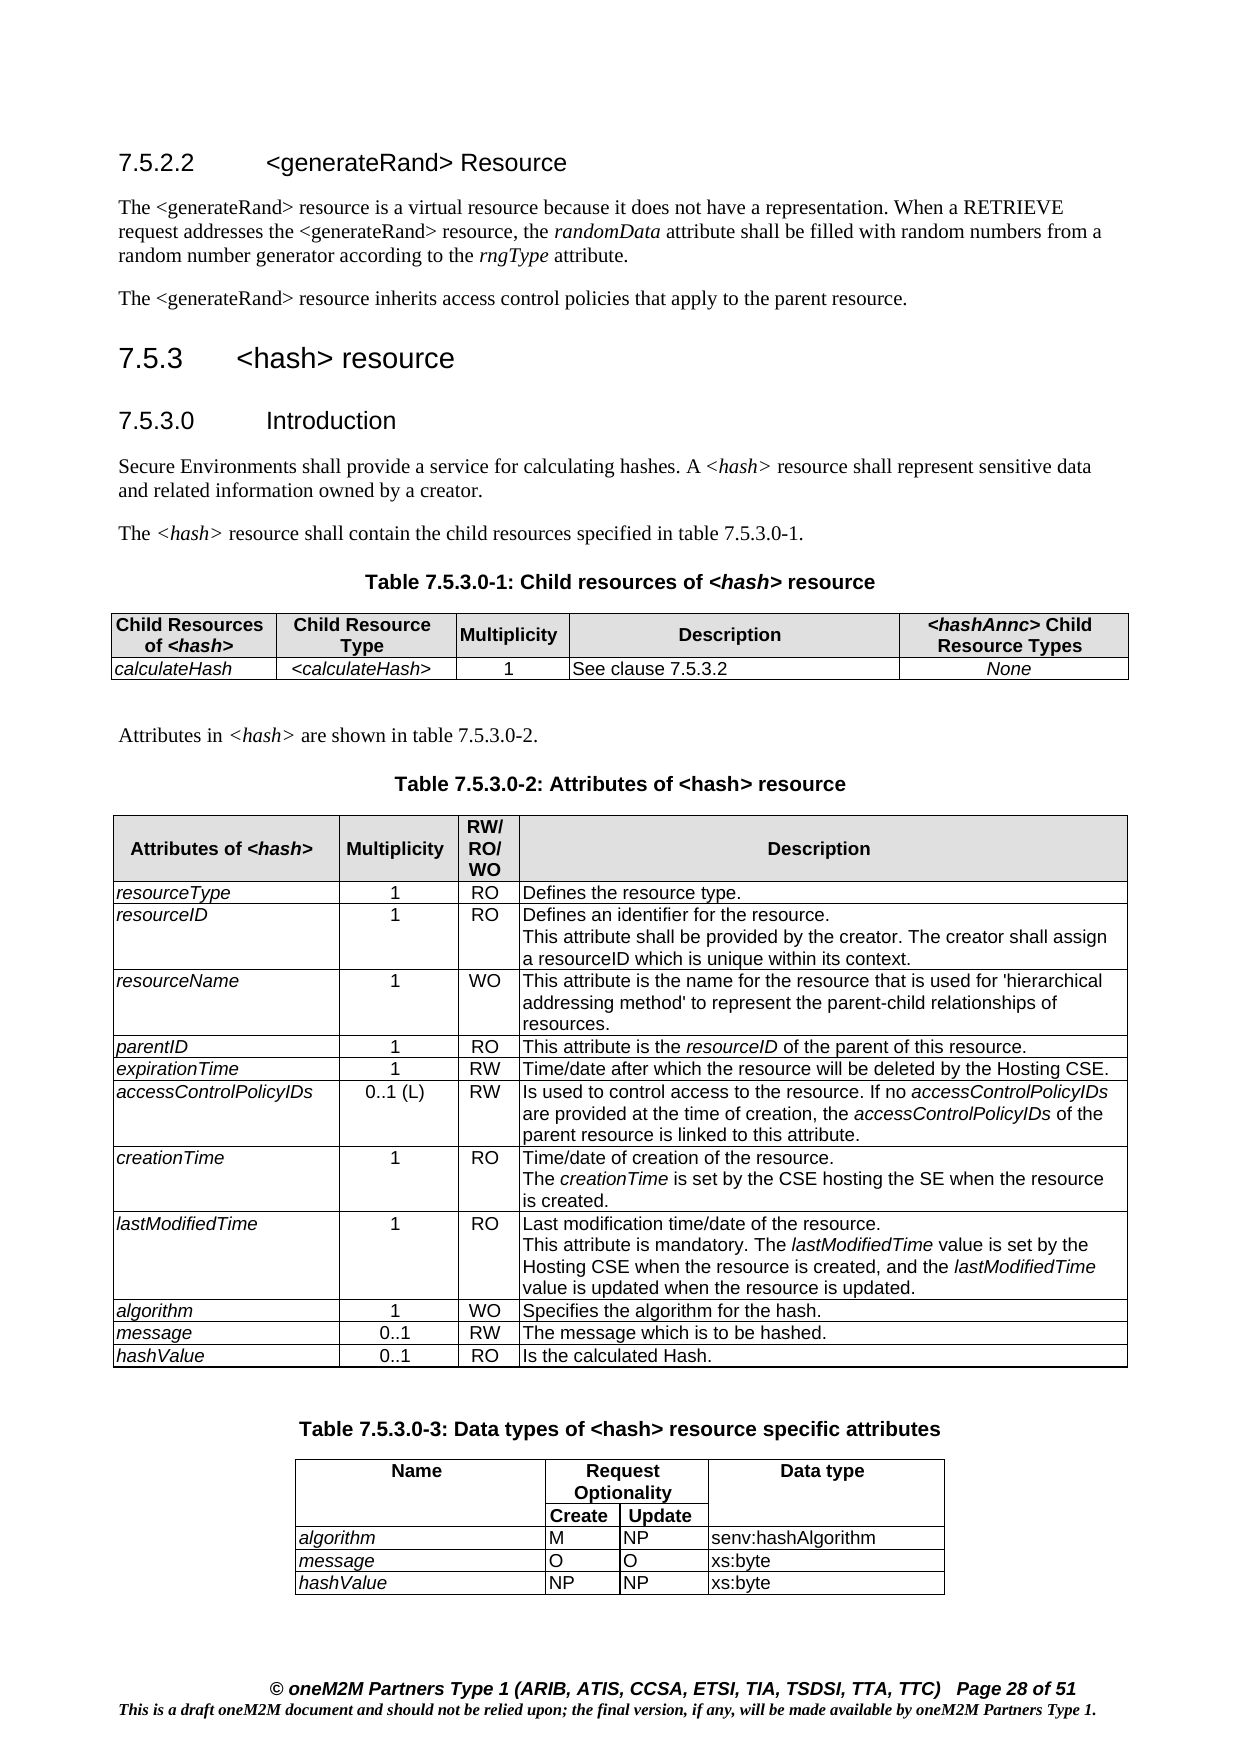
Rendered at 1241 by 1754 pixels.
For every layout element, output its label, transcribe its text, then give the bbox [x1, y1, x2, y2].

table_cell None [900, 658, 1128, 679]
table_cell The message which is to be hashed. [520, 1322, 1127, 1344]
table_cell 0..1 [340, 1345, 458, 1366]
table_cell 1 [457, 658, 569, 679]
table_cell Last modification time/date of the resource. This attribute is mandatory. The lastModifiedTime value is set by the Hosting CSE when the resource is created, and the lastModifiedTime value is updated when the resource is updated. [520, 1212, 1127, 1298]
table_cell This attribute is the name for the resource that is used for 'hierarchical addressing method' to represent the parent-child relationships of resources. [520, 970, 1127, 1034]
table_header Multiplicity [457, 614, 569, 657]
table_cell hashValue [114, 1345, 339, 1366]
table_cell resourceName [114, 970, 339, 1034]
table_cell Create [546, 1504, 619, 1526]
table_cell 1 [340, 1300, 458, 1321]
table_cell resourceType [114, 882, 339, 903]
table_cell NP [621, 1572, 708, 1594]
table_cell 1 [340, 1058, 458, 1080]
table_cell 1 [340, 970, 458, 1034]
table_cell Time/date of creation of the resource. The creationTime is set by the CSE hosting the SE when the resource is created. [520, 1147, 1127, 1211]
table_cell <calculateHash> [277, 658, 456, 679]
table_header <hashAnnc> Child Resource Types [900, 614, 1128, 657]
text Table 7.5.3.0-2: Attributes of <hash> resource [118, 772, 1122, 796]
table_cell Is the calculated Hash. [520, 1345, 1127, 1366]
table_cell NP [621, 1527, 708, 1548]
table_cell 1 [340, 1036, 458, 1057]
table_cell xs:byte [709, 1550, 944, 1571]
table_cell 0..1 [340, 1322, 458, 1344]
text The <hash> resource shall contain the child resources specified in table 7.5.3.0-1. [118, 521, 1122, 545]
table_cell 0..1 (L) [340, 1081, 458, 1146]
table_cell O [621, 1550, 708, 1571]
subtitle 7.5.2.2 <generateRand> Resource [118, 148, 1122, 176]
table_cell 1 [340, 1147, 458, 1211]
table_cell algorithm [114, 1300, 339, 1321]
table_header Name [296, 1460, 545, 1526]
table_cell xs:byte [709, 1572, 944, 1594]
table_cell This attribute is the resourceID of the parent of this resource. [520, 1036, 1127, 1057]
table_header Description [520, 816, 1127, 881]
table_cell See clause 7.5.3.2 [570, 658, 899, 679]
table_header Multiplicity [340, 816, 458, 881]
table_cell RO [459, 904, 519, 969]
table_header Child Resources of <hash> [112, 614, 276, 657]
text The <generateRand> resource inherits access control policies that apply to the parent resource. [118, 286, 1122, 310]
text The <generateRand> resource is a virtual resource because it does not have a representation. When a RETRIEVE request addresses the <generateRand> resource, the randomData attribute shall be filled with random numbers from a random number generator according to the rngType attribute. [118, 195, 1122, 267]
text Secure Environments shall provide a service for calculating hashes. A <hash> resource shall represent sensitive data and related information owned by a creator. [118, 454, 1122, 502]
table_cell parentID [114, 1036, 339, 1057]
table_cell 1 [340, 882, 458, 903]
table_cell 1 [340, 1212, 458, 1298]
text Table 7.5.3.0-3: Data types of <hash> resource specific attributes [118, 1416, 1122, 1440]
table_cell RO [459, 1036, 519, 1057]
subtitle 7.5.3 <hash> resource [118, 341, 1122, 375]
table_cell Is used to control access to the resource. If no accessControlPolicyIDs are provided at the time of creation, the accessControlPolicyIDs of the parent resource is linked to this attribute. [520, 1081, 1127, 1146]
table_cell Update [621, 1504, 708, 1526]
table_cell RO [459, 882, 519, 903]
subtitle 7.5.3.0 Introduction [118, 406, 1122, 435]
table_cell message [114, 1322, 339, 1344]
table_header Data type [709, 1460, 944, 1526]
table_cell RW [459, 1058, 519, 1080]
table_header Request Optionality [546, 1460, 708, 1503]
table_cell Defines the resource type. [520, 882, 1127, 903]
table_cell 1 [340, 904, 458, 969]
table_cell WO [459, 1300, 519, 1321]
table_cell senv:hashAlgorithm [709, 1527, 944, 1548]
table_header Child Resource Type [277, 614, 456, 657]
table_header RW/ RO/ WO [459, 816, 519, 881]
table_header Attributes of <hash> [114, 816, 339, 881]
table_cell Specifies the algorithm for the hash. [520, 1300, 1127, 1321]
table_cell creationTime [114, 1147, 339, 1211]
table_cell Defines an identifier for the resource. This attribute shall be provided by the creator. The creator shall assign a resourceID which is unique within its context. [520, 904, 1127, 969]
table_cell O [546, 1550, 619, 1571]
table_cell RO [459, 1345, 519, 1366]
text Attributes in <hash> are shown in table 7.5.3.0-2. [118, 723, 1122, 747]
table_header Description [570, 614, 899, 657]
table_cell expirationTime [114, 1058, 339, 1080]
table_cell lastModifiedTime [114, 1212, 339, 1298]
table_cell Time/date after which the resource will be deleted by the Hosting CSE. [520, 1058, 1127, 1080]
table_cell RO [459, 1212, 519, 1298]
table_cell RO [459, 1147, 519, 1211]
table_cell RW [459, 1322, 519, 1344]
table_cell calculateHash [112, 658, 276, 679]
table_cell M [546, 1527, 619, 1548]
table_cell resourceID [114, 904, 339, 969]
table_cell hashValue [296, 1572, 545, 1594]
table_cell accessControlPolicyIDs [114, 1081, 339, 1146]
table_cell WO [459, 970, 519, 1034]
text Table 7.5.3.0-1: Child resources of <hash> resource [118, 570, 1122, 594]
table_cell message [296, 1550, 545, 1571]
table_cell RW [459, 1081, 519, 1146]
table_cell NP [546, 1572, 619, 1594]
table_cell algorithm [296, 1527, 545, 1548]
